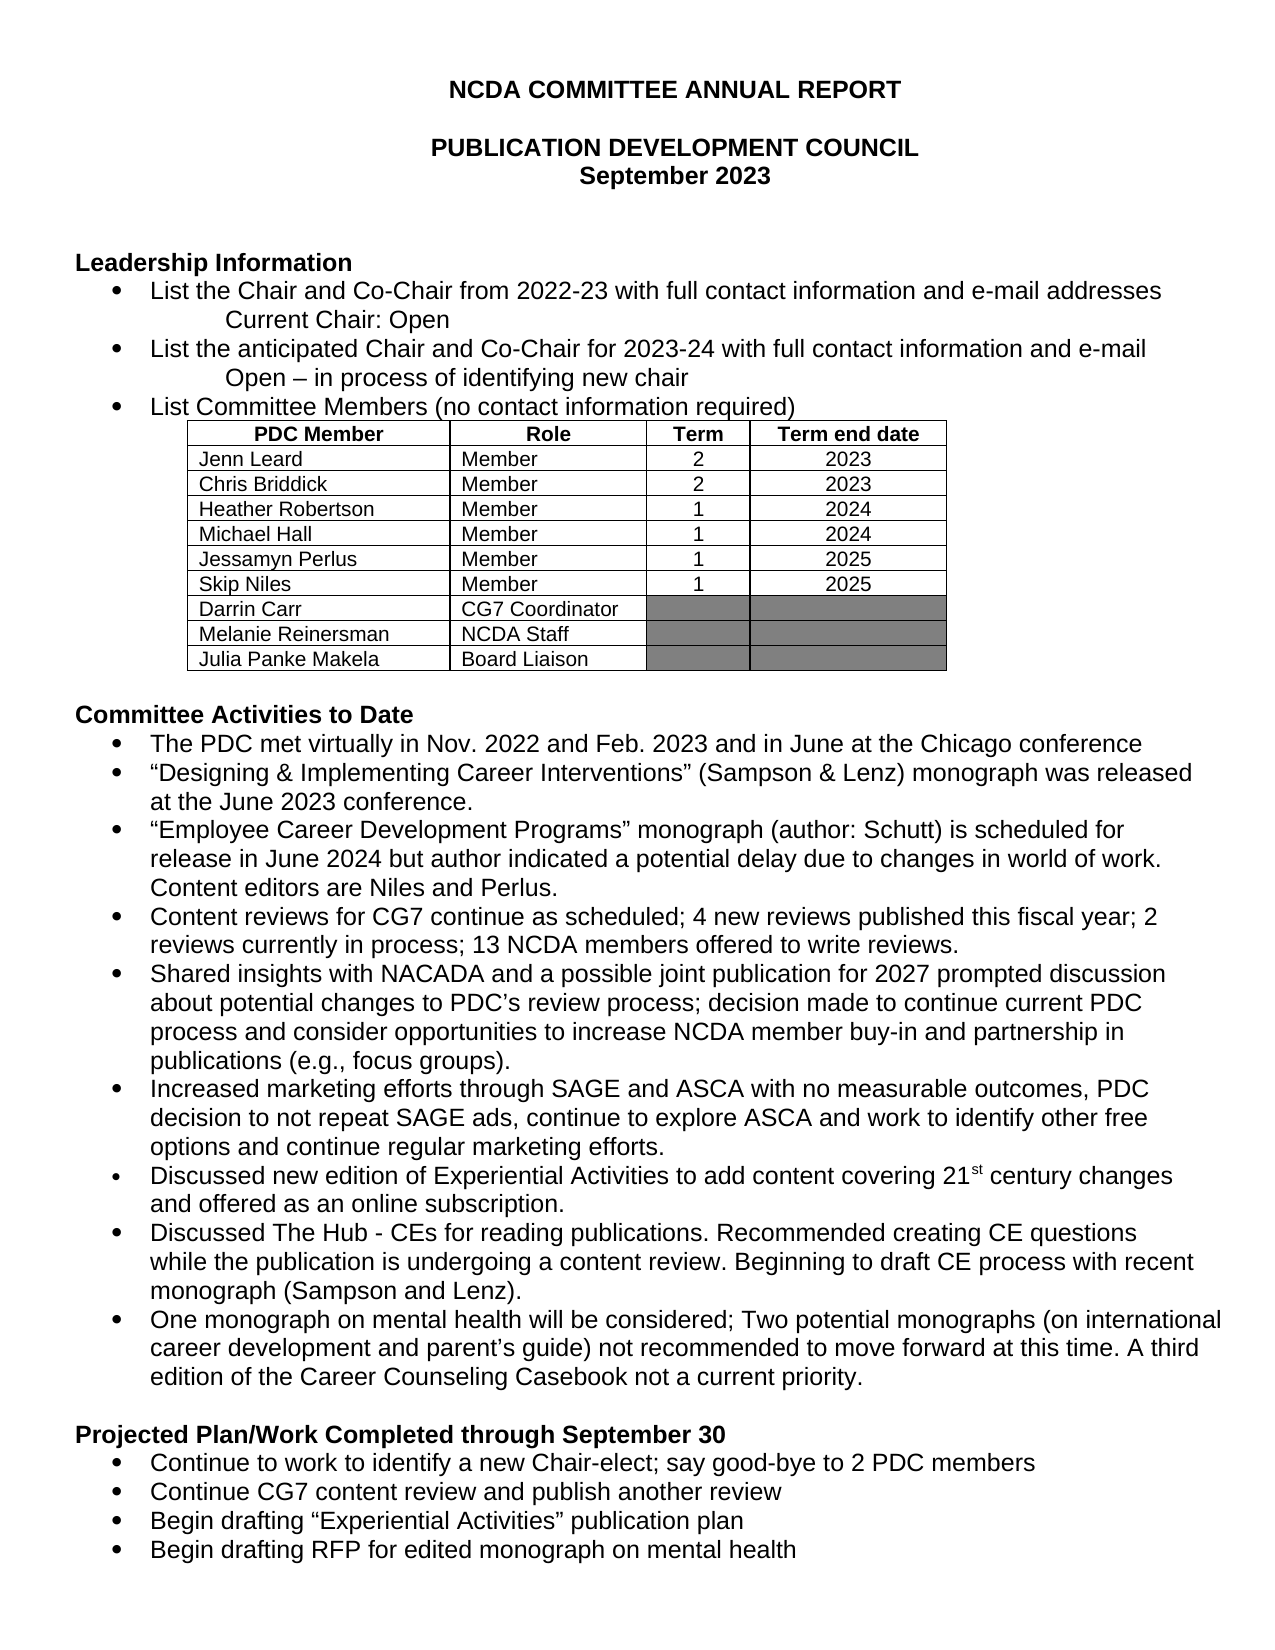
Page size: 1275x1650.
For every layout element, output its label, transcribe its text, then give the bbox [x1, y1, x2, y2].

list “Designing & Implementing Career Interventions” (Sampson & Lenz) monograph was released at the June 2023 conference. [112, 758, 1200, 815]
table_header Term end date [751, 421, 946, 445]
table_cell Member [451, 521, 646, 545]
list Discussed The Hub - CEs for reading publications. Recommended creating CE questions while the publication is undergoing a content review. Beginning to draft CE process with recent monograph (Sampson and Lenz). [112, 1218, 1200, 1304]
table_cell Member [451, 496, 646, 520]
table_cell 1 [647, 546, 749, 570]
list Begin drafting RFP for edited monograph on mental health [112, 1535, 1275, 1564]
table_cell [647, 621, 749, 645]
table_cell Jessamyn Perlus [188, 546, 449, 570]
table_cell 2023 [751, 471, 946, 495]
text PUBLICATION DEVELOPMENT COUNCIL [75, 132, 1275, 161]
table_cell NCDA Staff [451, 621, 646, 645]
list Continue to work to identify a new Chair-elect; say good-bye to 2 PDC members [112, 1448, 1275, 1477]
table_cell Darrin Carr [188, 596, 449, 620]
list List the Chair and Co-Chair from 2022-23 with full contact information and e-mail addresses [112, 276, 1275, 305]
table_cell 1 [647, 571, 749, 595]
table_cell Member [451, 471, 646, 495]
text NCDA COMMITTEE ANNUAL REPORT [75, 75, 1275, 104]
list List Committee Members (no contact information required) [112, 391, 1275, 420]
list Shared insights with NACADA and a possible joint publication for 2027 prompted discussion about potential changes to PDC’s review process; decision made to continue current PDC process and consider opportunities to increase NCDA member buy-in and partnership in publications (e.g., focus groups). [112, 959, 1200, 1074]
text Open – in process of identifying new chair [225, 363, 1275, 391]
table_cell [751, 646, 946, 670]
table_cell Member [451, 571, 646, 595]
table_cell Julia Panke Makela [188, 646, 449, 670]
table_header Term [647, 421, 749, 445]
table_cell CG7 Coordinator [451, 596, 646, 620]
text Leadership Information [75, 247, 1275, 276]
table_cell 1 [647, 496, 749, 520]
table_header PDC Member [188, 421, 449, 445]
table_cell 2024 [751, 496, 946, 520]
text Current Chair: Open [225, 305, 1275, 334]
table_cell [647, 646, 749, 670]
list One monograph on mental health will be considered; Two potential monographs (on international career development and parent’s guide) not recommended to move forward at this time. A third edition of the Career Counseling Casebook not a current priority. [112, 1304, 1275, 1391]
table_cell Michael Hall [188, 521, 449, 545]
table_cell 2023 [751, 446, 946, 470]
list “Employee Career Development Programs” monograph (author: Schutt) is scheduled for release in June 2024 but author indicated a potential delay due to changes in world of work. Content editors are Niles and Perlus. [112, 815, 1200, 902]
table_cell [647, 596, 749, 620]
table_cell Board Liaison [451, 646, 646, 670]
table_cell Member [451, 446, 646, 470]
list Content reviews for CG7 continue as scheduled; 4 new reviews published this fiscal year; 2 reviews currently in process; 13 NCDA members offered to write reviews. [112, 902, 1200, 959]
table_cell Jenn Leard [188, 446, 449, 470]
table_cell Heather Robertson [188, 496, 449, 520]
text Committee Activities to Date [75, 700, 1275, 729]
list The PDC met virtually in Nov. 2022 and Feb. 2023 and in June at the Chicago conference [112, 729, 1200, 758]
text September 2023 [75, 161, 1275, 190]
list Discussed new edition of Experiential Activities to add content covering 21st century changes and offered as an online subscription. [112, 1161, 1200, 1218]
list List the anticipated Chair and Co-Chair for 2023-24 with full contact information and e-mail [112, 334, 1275, 363]
table_cell 2025 [751, 546, 946, 570]
table_cell 1 [647, 521, 749, 545]
table_cell [751, 621, 946, 645]
list Begin drafting “Experiential Activities” publication plan [112, 1506, 1275, 1535]
table_cell 2025 [751, 571, 946, 595]
table_header Role [451, 421, 646, 445]
table_cell [751, 596, 946, 620]
table_cell Chris Briddick [188, 471, 449, 495]
text Projected Plan/Work Completed through September 30 [75, 1420, 1275, 1448]
table_cell Skip Niles [188, 571, 449, 595]
table_cell Member [451, 546, 646, 570]
table_cell 2 [647, 471, 749, 495]
table_cell 2024 [751, 521, 946, 545]
table_cell Melanie Reinersman [188, 621, 449, 645]
table_cell 2 [647, 446, 749, 470]
list Continue CG7 content review and publish another review [112, 1477, 1275, 1506]
list Increased marketing efforts through SAGE and ASCA with no measurable outcomes, PDC decision to not repeat SAGE ads, continue to explore ASCA and work to identify other free options and continue regular marketing efforts. [112, 1074, 1200, 1161]
